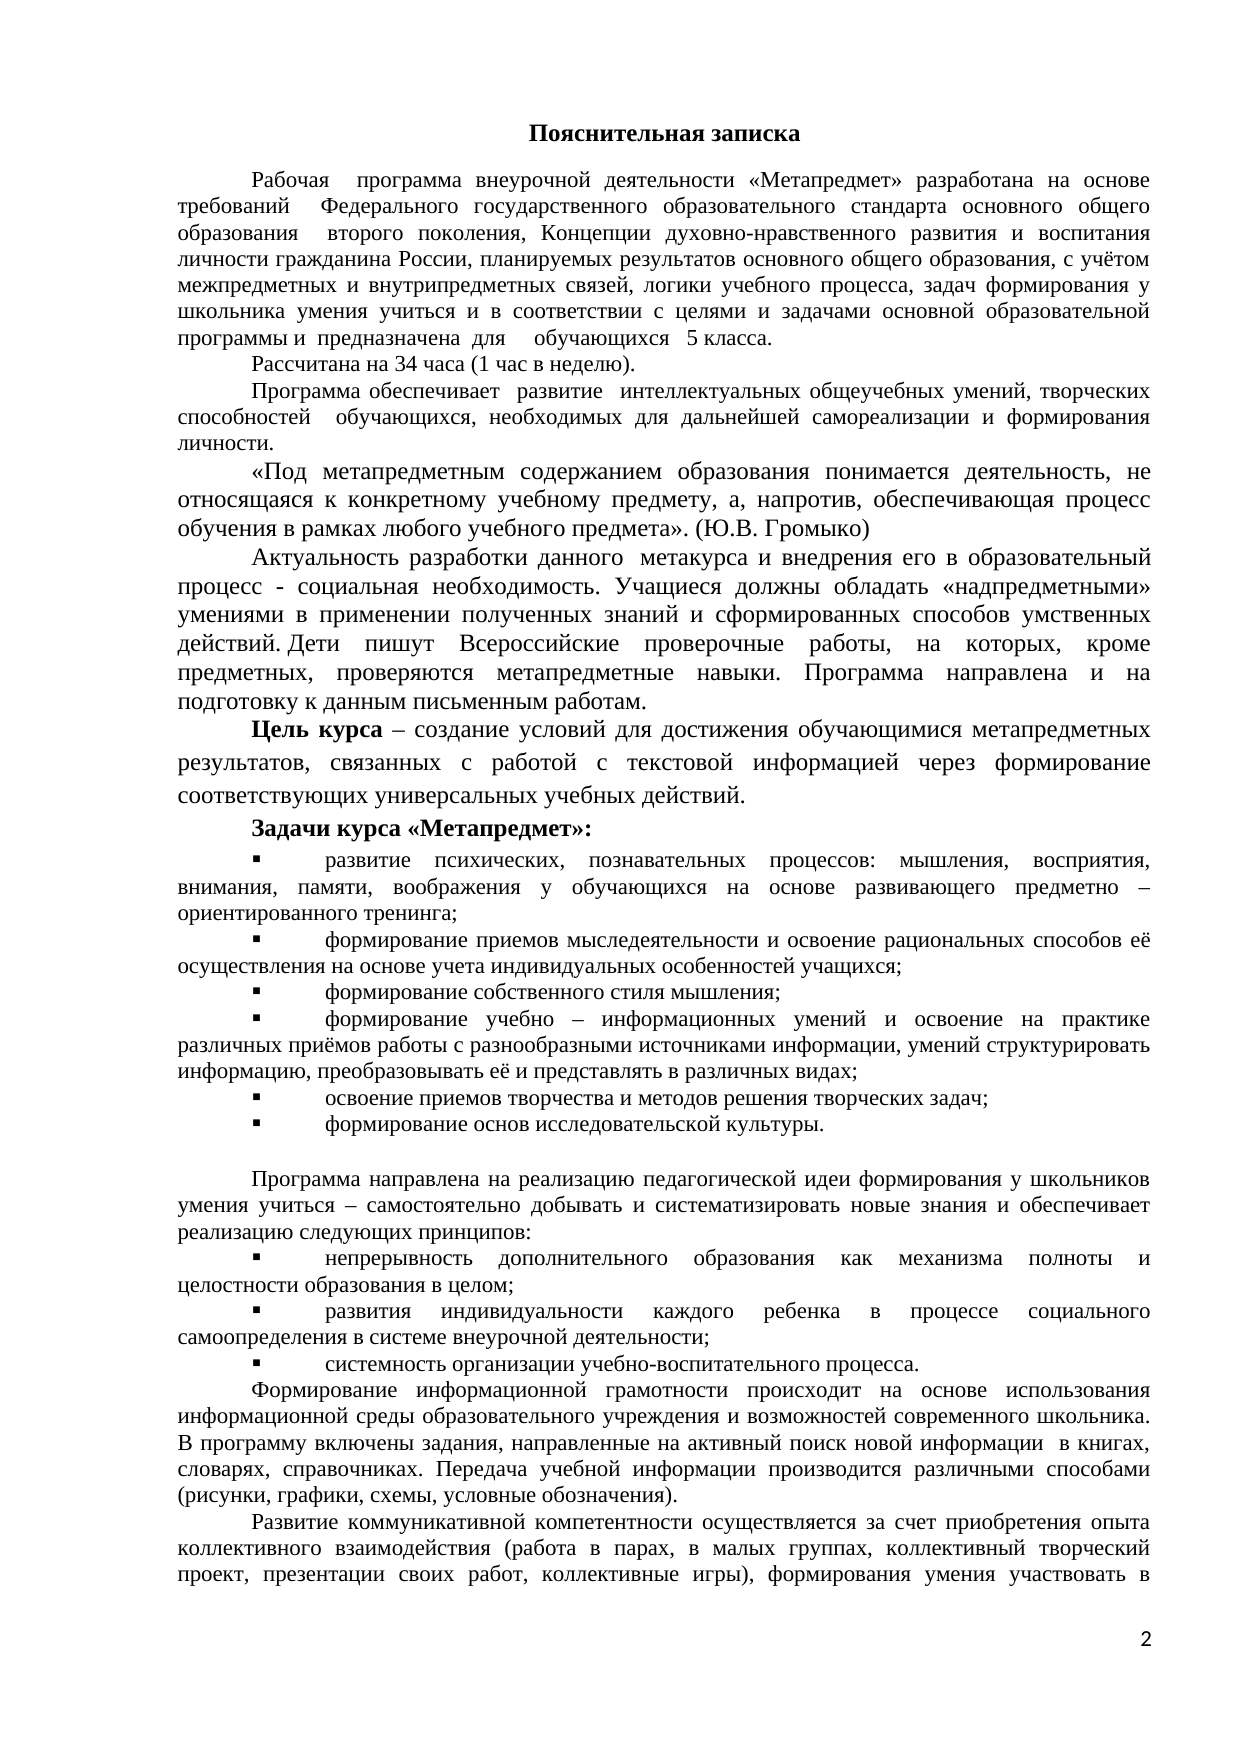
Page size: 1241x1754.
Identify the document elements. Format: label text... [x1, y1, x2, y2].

text Программа обеспечивает развитие интеллектуальных общеучебных умений, творческих способностей обучающихся, необходимых для дальнейшей самореализации и формирования личности. [177, 377, 1152, 456]
list формирование учебно – информационных умений и освоение на практике различных приёмов работы с разнообразными источниками информации, умений структурировать информацию, преобразовывать её и представлять в различных видах; [177, 1005, 1152, 1084]
text Актуальность разработки данного метакурса и внедрения его в образовательный процесс - социальная необходимость. Учащиеся должны обладать «надпредметными» умениями в применении полученных знаний и сформированных способов умственных действий. Дети пишут Всероссийские проверочные работы, на которых, кроме предметных, проверяются метапредметные навыки. Программа направлена и на подготовку к данным письменным работам. [177, 542, 1152, 714]
text «Под метапредметным содержанием образования понимается деятельность, не относящаяся к конкретному учебному предмету, а, напротив, обеспечивающая процесс обучения в рамках любого учебного предмета». (Ю.В. Громыко) [177, 456, 1152, 542]
text Рассчитана на 34 часа (1 час в неделю). [177, 350, 1152, 377]
list непрерывность дополнительного образования как механизма полноты и целостности образования в целом; [177, 1244, 1152, 1297]
list системность организации учебно-воспитательного процесса. [177, 1350, 1152, 1376]
text Задачи курса «Метапредмет»: [177, 813, 1152, 842]
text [177, 1508, 1152, 1587]
text Формирование информационной грамотности происходит на основе использования информационной среды образовательного учреждения и возможностей современного школьника. В программу включены задания, направленные на активный поиск новой информации в книгах, словарях, справочниках. Передача учебной информации производится различными способами (рисунки, графики, схемы, условные обозначения). [177, 1376, 1152, 1508]
list формирование собственного стиля мышления; [177, 978, 1152, 1005]
text Пояснительная записка [177, 118, 1152, 147]
list развития индивидуальности каждого ребенка в процессе социального самоопределения в системе внеурочной деятельности; [177, 1297, 1152, 1350]
list освоение приемов творчества и методов решения творческих задач; [177, 1084, 1152, 1110]
text Рабочая программа внеурочной деятельности «Метапредмет» разработана на основе требований Федерального государственного образовательного стандарта основного общего образования второго поколения, Концепции духовно-нравственного развития и воспитания личности гражданина России, планируемых результатов основного общего образования, с учётом межпредметных и внутрипредметных связей, логики учебного процесса, задач формирования у школьника умения учиться и в соответствии с целями и задачами основной образовательной программы и предназначена для обучающихся 5 класса. [177, 166, 1152, 350]
list формирование основ исследовательской культуры. [177, 1110, 1152, 1136]
list формирование приемов мыследеятельности и освоение рациональных способов её осуществления на основе учета индивидуальных особенностей учащихся; [177, 926, 1152, 978]
list развитие психических, познавательных процессов: мышления, восприятия, внимания, памяти, воображения у обучающихся на основе развивающего предметно – ориентированного тренинга; [177, 847, 1152, 926]
text Программа направлена на реализацию педагогической идеи формирования у школьников умения учиться – самостоятельно добывать и систематизировать новые знания и обеспечивает реализацию следующих принципов: [177, 1165, 1152, 1244]
text Цель курса – создание условий для достижения обучающимися метапредметных результатов, связанных с работой с текстовой информацией через формирование соответствующих универсальных учебных действий. [177, 714, 1152, 809]
